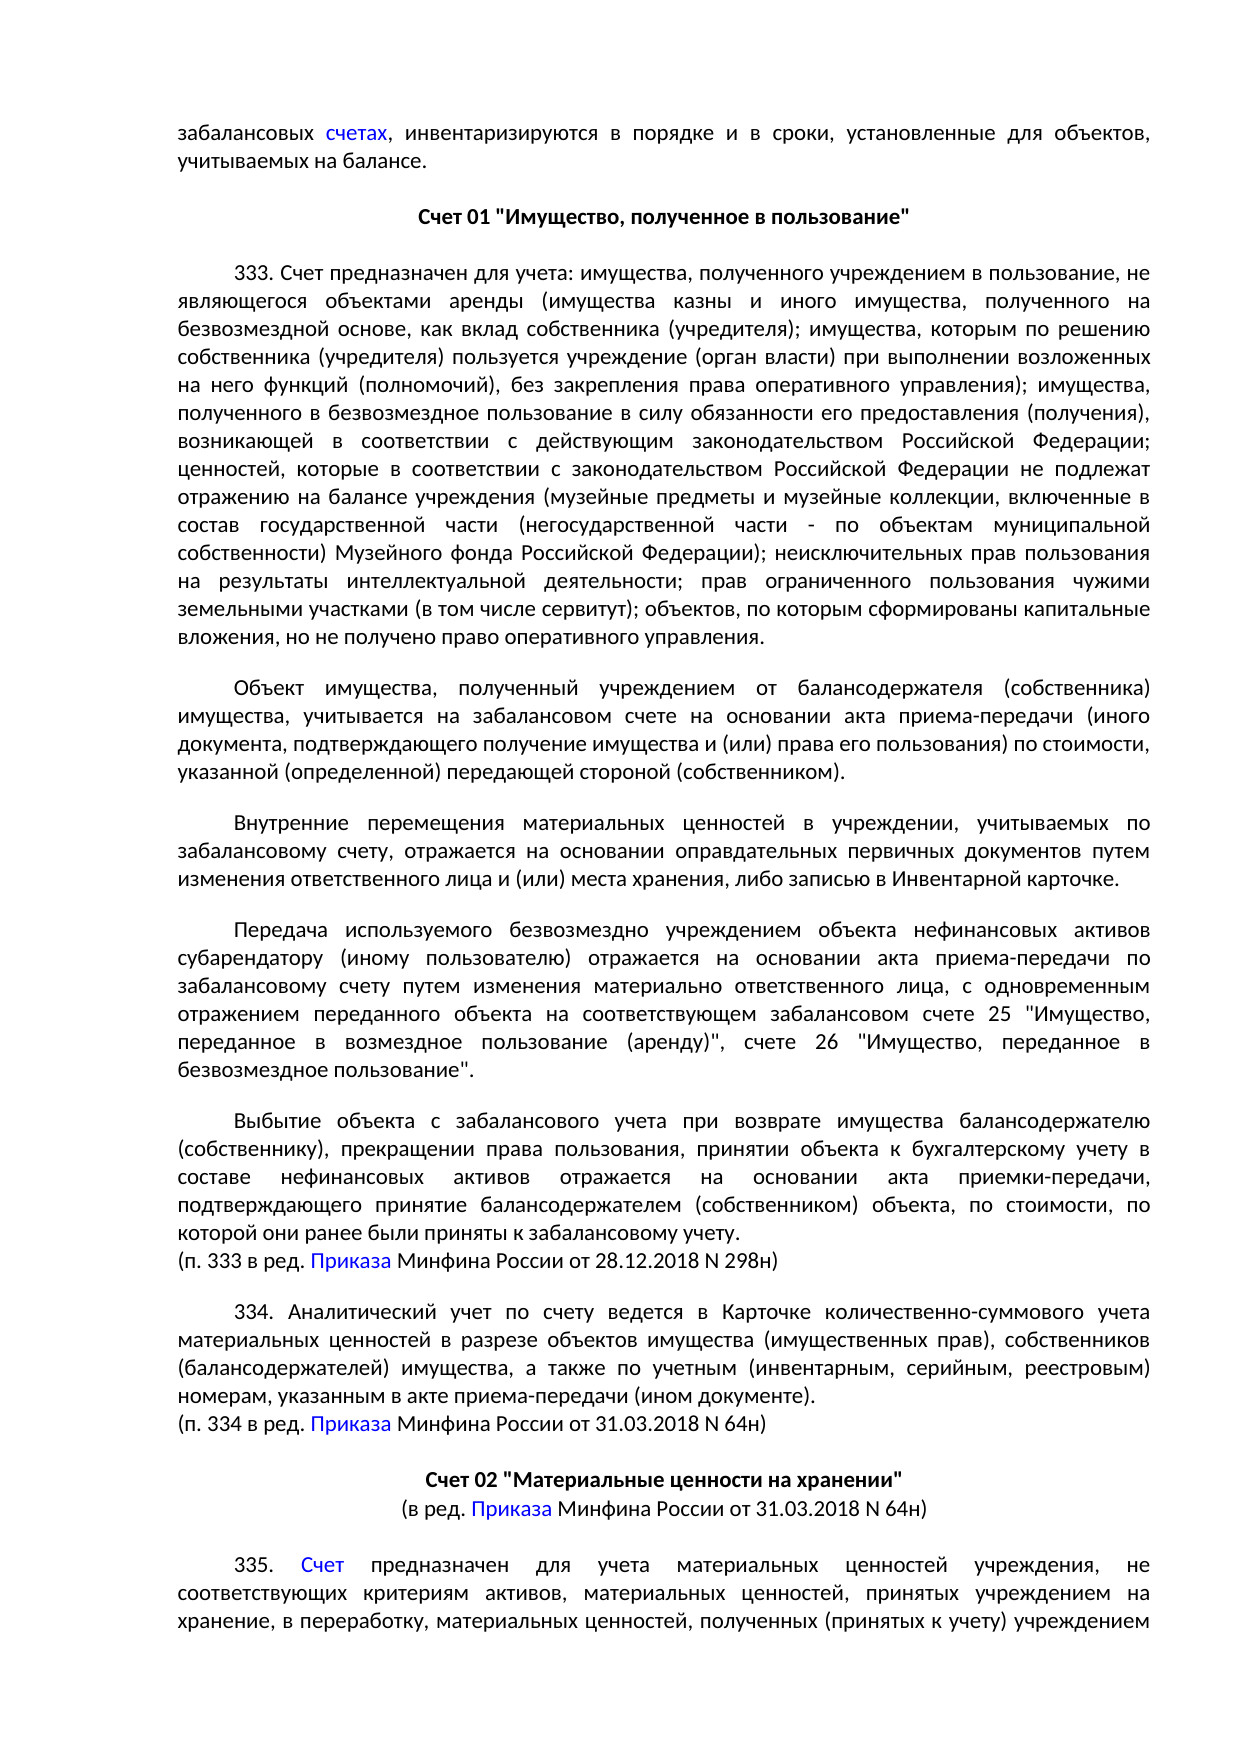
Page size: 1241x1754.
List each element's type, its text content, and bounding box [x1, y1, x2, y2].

title Счет 02 "Материальные ценности на хранении" [177, 1466, 1152, 1494]
text (п. 333 в ред. Приказа Минфина России от 28.12.2018 N 298н) [177, 1247, 1152, 1274]
text (в ред. Приказа Минфина России от 31.03.2018 N 64н) [177, 1494, 1152, 1522]
text Выбытие объекта с забалансового учета при возврате имущества балансодержателю (собственнику), прекращении права пользования, принятии объекта к бухгалтерскому учету в составе нефинансовых активов отражается на основании акта приемки-передачи, подтверждающего принятие балансодержателем (собственником) объекта, по стоимости, по которой они ранее были приняты к забалансовому учету. [177, 1106, 1152, 1247]
text Внутренние перемещения материальных ценностей в учреждении, учитываемых по забалансовому счету, отражается на основании оправдательных первичных документов путем изменения ответственного лица и (или) места хранения, либо записью в Инвентарной карточке. [177, 808, 1152, 892]
text Объект имущества, полученный учреждением от балансодержателя (собственника) имущества, учитывается на забалансовом счете на основании акта приема-передачи (иного документа, подтверждающего получение имущества и (или) права его пользования) по стоимости, указанной (определенной) передающей стороной (собственником). [177, 673, 1152, 786]
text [177, 118, 1152, 174]
text (п. 334 в ред. Приказа Минфина России от 31.03.2018 N 64н) [177, 1409, 1152, 1438]
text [177, 1550, 1152, 1634]
text 334. Аналитический учет по счету ведется в Карточке количественно-суммового учета материальных ценностей в разрезе объектов имущества (имущественных прав), собственников (балансодержателей) имущества, а также по учетным (инвентарным, серийным, реестровым) номерам, указанным в акте приема-передачи (ином документе). [177, 1297, 1152, 1409]
text Передача используемого безвозмездно учреждением объекта нефинансовых активов субарендатору (иному пользователю) отражается на основании акта приема-передачи по забалансовому счету путем изменения материально ответственного лица, с одновременным отражением переданного объекта на соответствующем забалансовом счете 25 "Имущество, переданное в возмездное пользование (аренду)", счете 26 "Имущество, переданное в безвозмездное пользование". [177, 915, 1152, 1083]
title Счет 01 "Имущество, полученное в пользование" [177, 202, 1152, 230]
text 333. Счет предназначен для учета: имущества, полученного учреждением в пользование, не являющегося объектами аренды (имущества казны и иного имущества, полученного на безвозмездной основе, как вклад собственника (учредителя); имущества, которым по решению собственника (учредителя) пользуется учреждение (орган власти) при выполнении возложенных на него функций (полномочий), без закрепления права оперативного управления); имущества, полученного в безвозмездное пользование в силу обязанности его предоставления (получения), возникающей в соответствии с действующим законодательством Российской Федерации; ценностей, которые в соответствии с законодательством Российской Федерации не подлежат отражению на балансе учреждения (музейные предметы и музейные коллекции, включенные в состав государственной части (негосударственной части - по объектам муниципальной собственности) Музейного фонда Российской Федерации); неисключительных прав пользования на результаты интеллектуальной деятельности; прав ограниченного пользования чужими земельными участками (в том числе сервитут); объектов, по которым сформированы капитальные вложения, но не получено право оперативного управления. [177, 258, 1152, 651]
